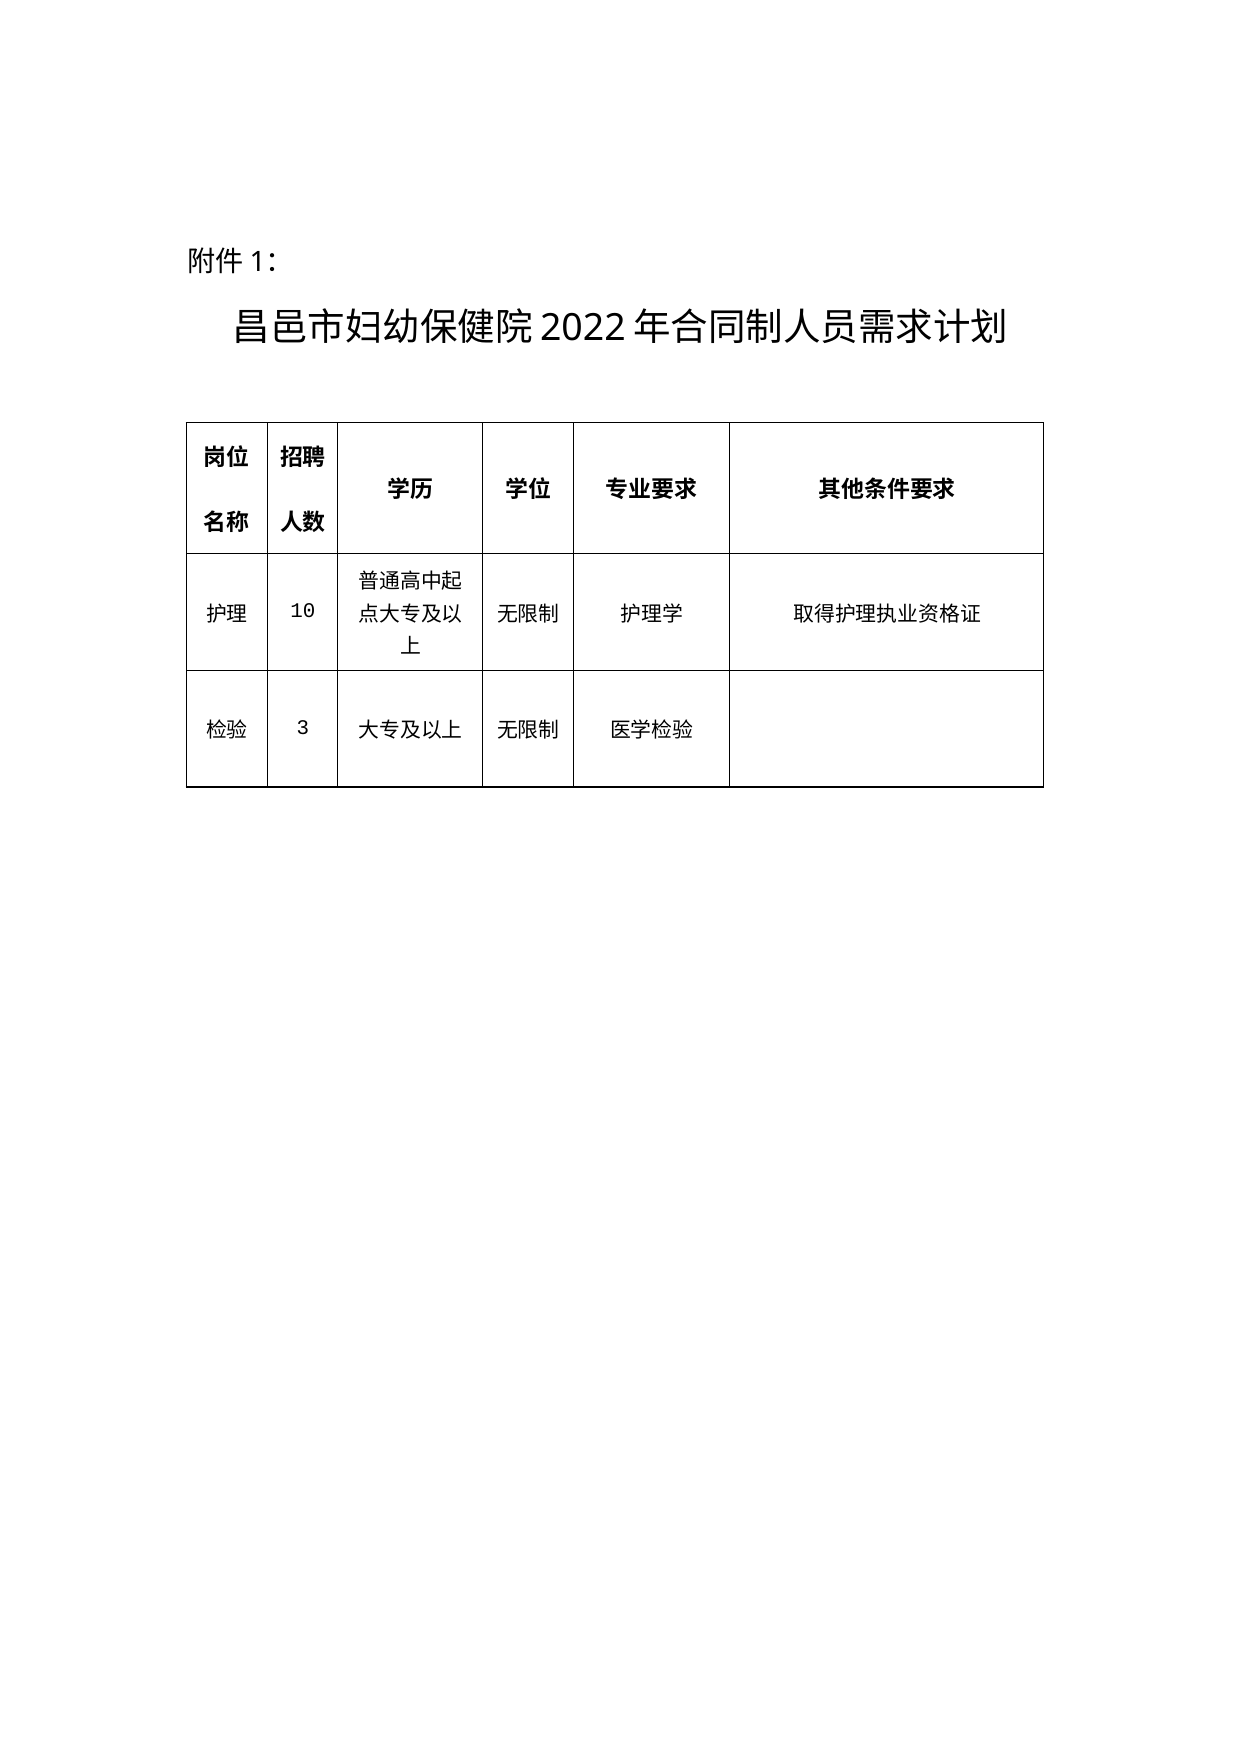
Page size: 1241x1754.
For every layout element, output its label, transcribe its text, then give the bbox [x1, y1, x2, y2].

table_cell 无限制 [483, 671, 573, 786]
table_cell 普通高中起点大专及以上 [338, 554, 482, 670]
table_cell 检验 [187, 671, 267, 786]
table_header 其他条件要求 [730, 423, 1043, 553]
text 附件1： [187, 227, 1053, 292]
table_header 学历 [338, 423, 482, 553]
text 昌邑市妇幼保健院2022年合同制人员需求计划 [187, 292, 1053, 357]
table_cell [730, 671, 1043, 786]
table_cell 10 [268, 554, 337, 670]
table_header 岗位 名称 [187, 423, 267, 553]
table_cell 医学检验 [574, 671, 729, 786]
table_cell 3 [268, 671, 337, 786]
table_cell 护理学 [574, 554, 729, 670]
table_cell 大专及以上 [338, 671, 482, 786]
table_header 专业要求 [574, 423, 729, 553]
table_header 学位 [483, 423, 573, 553]
table_cell 取得护理执业资格证 [730, 554, 1043, 670]
table_cell 无限制 [483, 554, 573, 670]
table_header 招聘人数 [268, 423, 337, 553]
table_cell 护理 [187, 554, 267, 670]
